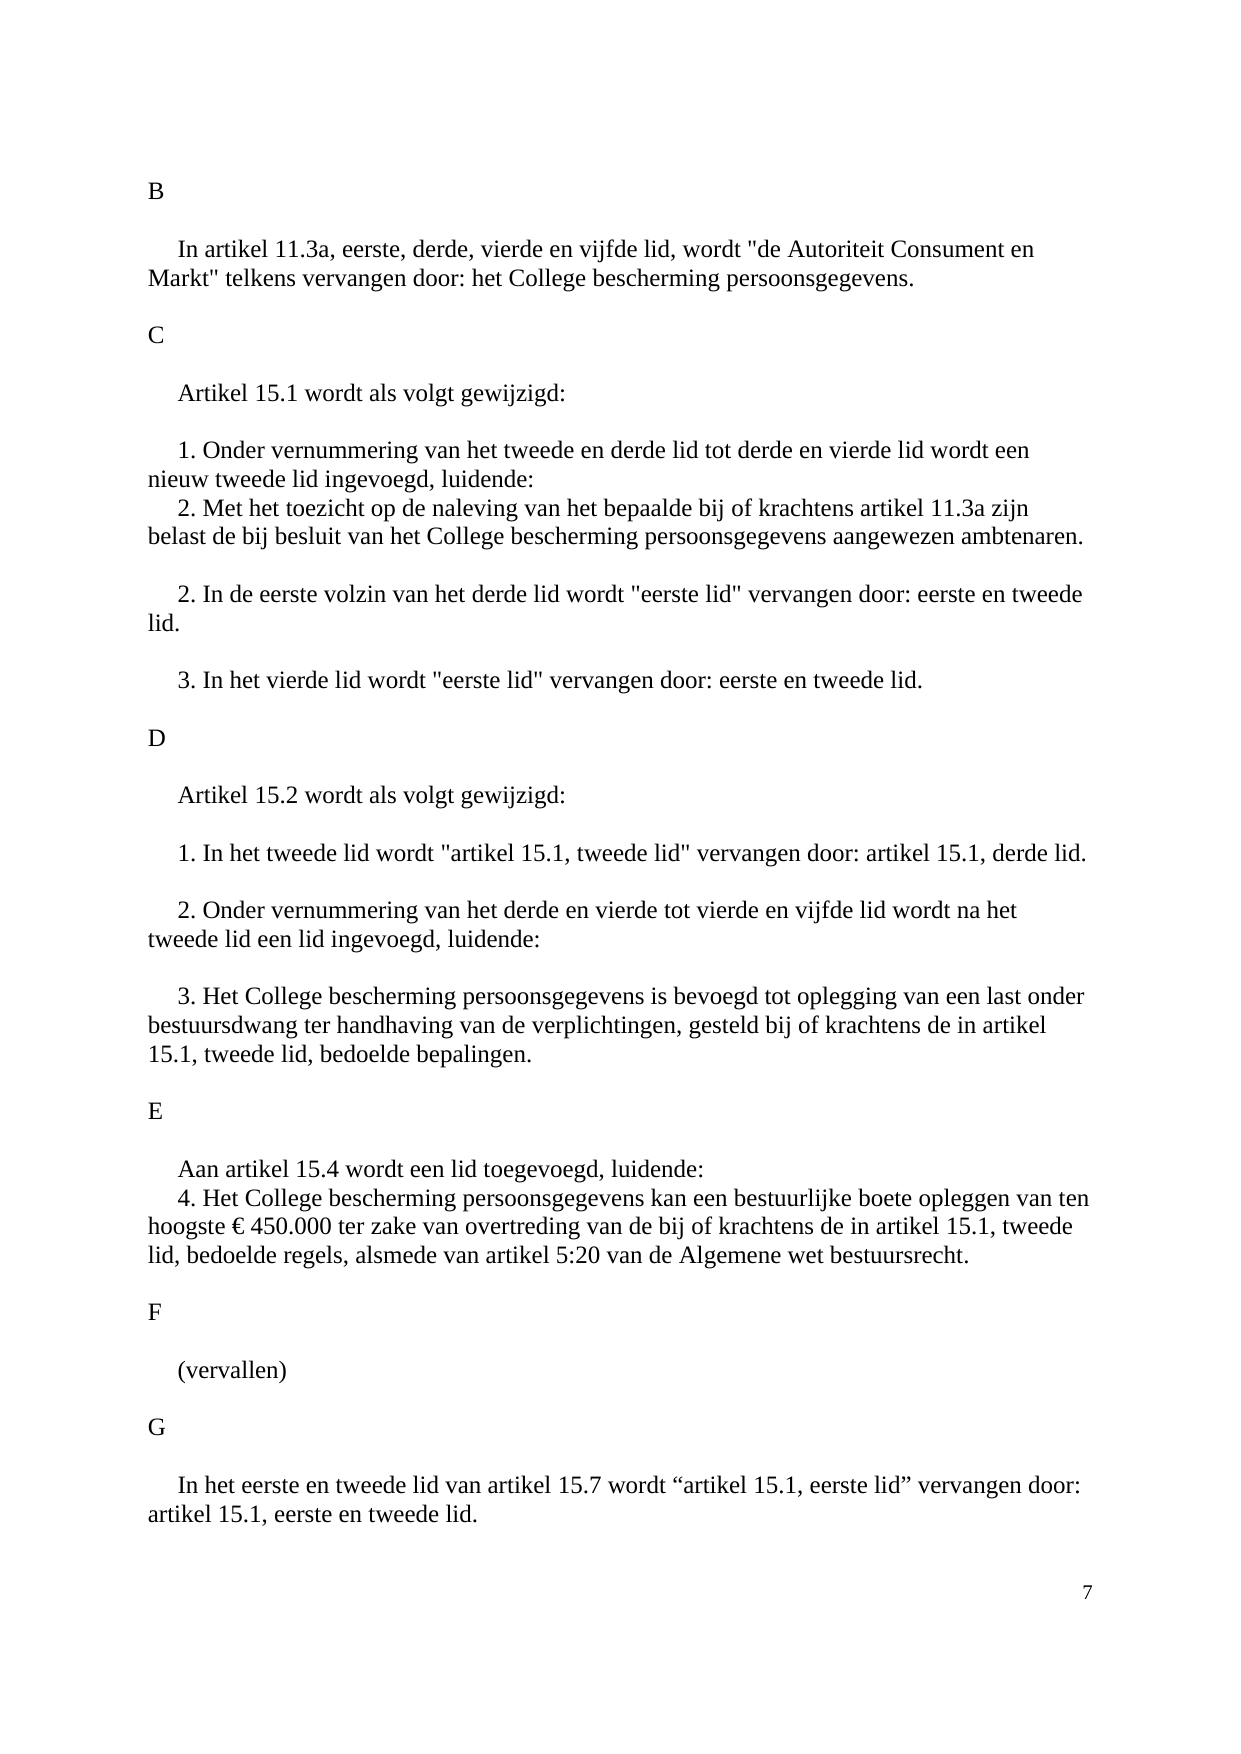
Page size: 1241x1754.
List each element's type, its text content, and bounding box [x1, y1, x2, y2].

text 4. Het College bescherming persoonsgegevens kan een bestuurlijke boete opleggen van ten hoogste € 450.000 ter zake van overtreding van de bij of krachtens de in artikel 15.1, tweede lid, bedoelde regels, alsmede van artikel 5:20 van de Algemene wet bestuursrecht. [148, 1183, 1092, 1269]
text In het eerste en tweede lid van artikel 15.7 wordt “artikel 15.1, eerste lid” vervangen door: artikel 15.1, eerste en tweede lid. [148, 1470, 1092, 1527]
text 2. Onder vernummering van het derde en vierde tot vierde en vijfde lid wordt na het tweede lid een lid ingevoegd, luidende: [148, 895, 1092, 953]
text 1. Onder vernummering van het tweede en derde lid tot derde en vierde lid wordt een nieuw tweede lid ingevoegd, luidende: [148, 435, 1092, 493]
text G [148, 1412, 1092, 1441]
text 2. In de eerste volzin van het derde lid wordt "eerste lid" vervangen door: eerste en tweede lid. [148, 579, 1092, 636]
text In artikel 11.3a, eerste, derde, vierde en vijfde lid, wordt "de Autoriteit Consument en Markt" telkens vervangen door: het College bescherming persoonsgegevens. [148, 234, 1092, 291]
text 3. Het College bescherming persoonsgegevens is bevoegd tot oplegging van een last onder bestuursdwang ter handhaving van de verplichtingen, gesteld bij of krachtens de in artikel 15.1, tweede lid, bedoelde bepalingen. [148, 981, 1092, 1068]
text Aan artikel 15.4 wordt een lid toegevoegd, luidende: [148, 1154, 1092, 1183]
text F [148, 1297, 1092, 1326]
text E [148, 1096, 1092, 1125]
text Artikel 15.2 wordt als volgt gewijzigd: [148, 780, 1092, 809]
text D [148, 723, 1092, 751]
text (vervallen) [148, 1355, 1092, 1384]
text Artikel 15.1 wordt als volgt gewijzigd: [148, 378, 1092, 406]
text 3. In het vierde lid wordt "eerste lid" vervangen door: eerste en tweede lid. [148, 665, 1092, 694]
text 2. Met het toezicht op de naleving van het bepaalde bij of krachtens artikel 11.3a zijn belast de bij besluit van het College bescherming persoonsgegevens aangewezen ambtenaren. [148, 493, 1092, 550]
text B [148, 176, 1092, 205]
text C [148, 320, 1092, 349]
text 1. In het tweede lid wordt "artikel 15.1, tweede lid" vervangen door: artikel 15.1, derde lid. [148, 838, 1092, 866]
